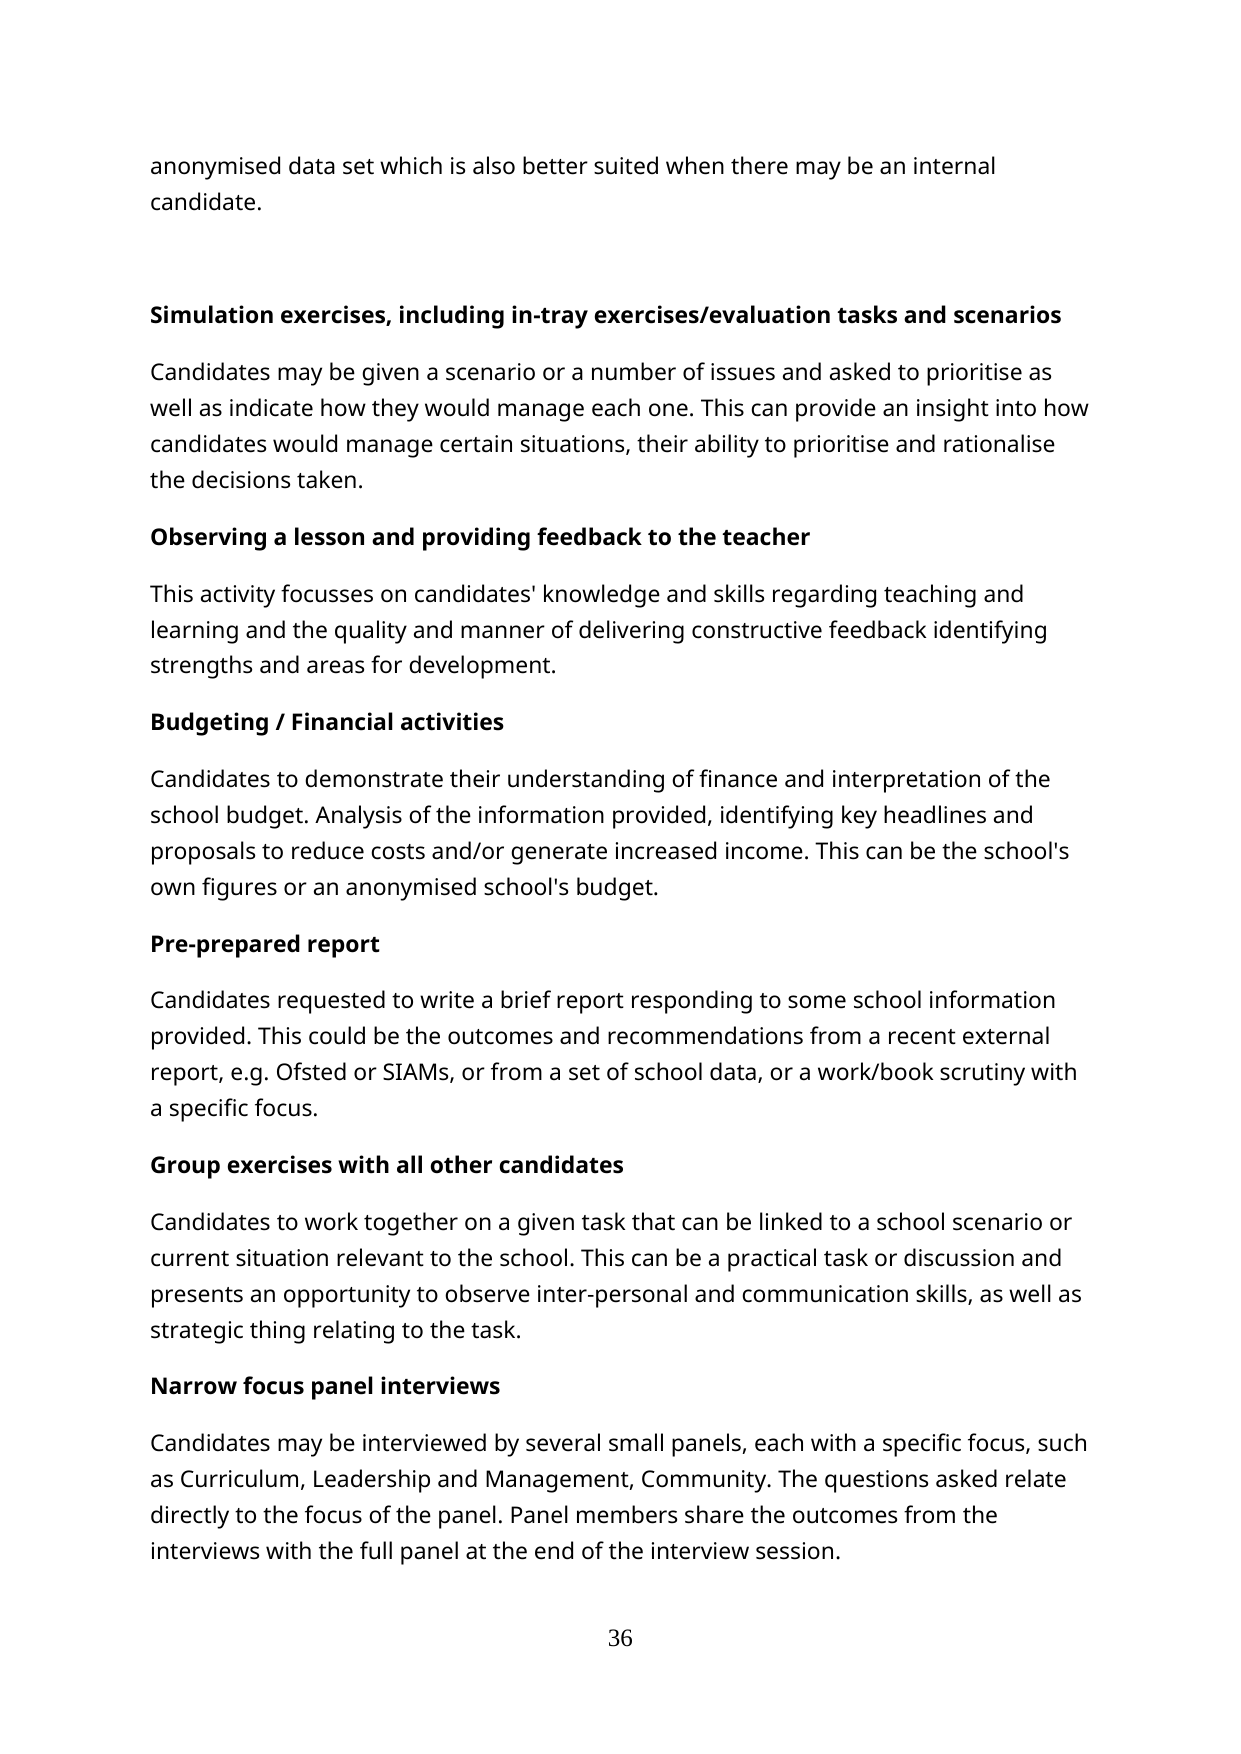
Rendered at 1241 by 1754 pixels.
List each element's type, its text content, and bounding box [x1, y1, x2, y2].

text Candidates may be interviewed by several small panels, each with a specific focus, such as Curriculum, Leadership and Management, Community. The questions asked relate directly to the focus of the panel. Panel members share the outcomes from the interviews with the full panel at the end of the interview session. [150, 1427, 1090, 1566]
text Simulation exercises, including in-tray exercises/evaluation tasks and scenarios [150, 299, 1090, 331]
text Group exercises with all other candidates [150, 1149, 1090, 1180]
text Candidates to work together on a given task that can be linked to a school scenario or current situation relevant to the school. This can be a practical task or discussion and presents an opportunity to observe inter-personal and communication skills, as well as strategic thing relating to the task. [150, 1206, 1090, 1345]
text Candidates to demonstrate their understanding of finance and interpretation of the school budget. Analysis of the information provided, identifying key headlines and proposals to reduce costs and/or generate increased income. This can be the school's own figures or an anonymised school's budget. [150, 763, 1090, 902]
text Candidates may be given a scenario or a number of issues and asked to prioritise as well as indicate how they would manage each one. This can provide an insight into how candidates would manage certain situations, their ability to prioritise and rationalise the decisions taken. [150, 356, 1090, 495]
text This activity focusses on candidates' knowledge and skills regarding teaching and learning and the quality and manner of delivering constructive feedback identifying strengths and areas for development. [150, 578, 1090, 681]
text Candidates requested to write a brief report responding to some school information provided. This could be the outcomes and recommendations from a recent external report, e.g. Ofsted or SIAMs, or from a set of school data, or a work/book scrutiny with a specific focus. [150, 984, 1090, 1123]
text Pre-prepared report [150, 928, 1090, 959]
text Narrow focus panel interviews [150, 1370, 1090, 1402]
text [150, 150, 1090, 217]
text Budgeting / Financial activities [150, 706, 1090, 737]
text Observing a lesson and providing feedback to the teacher [150, 521, 1090, 552]
